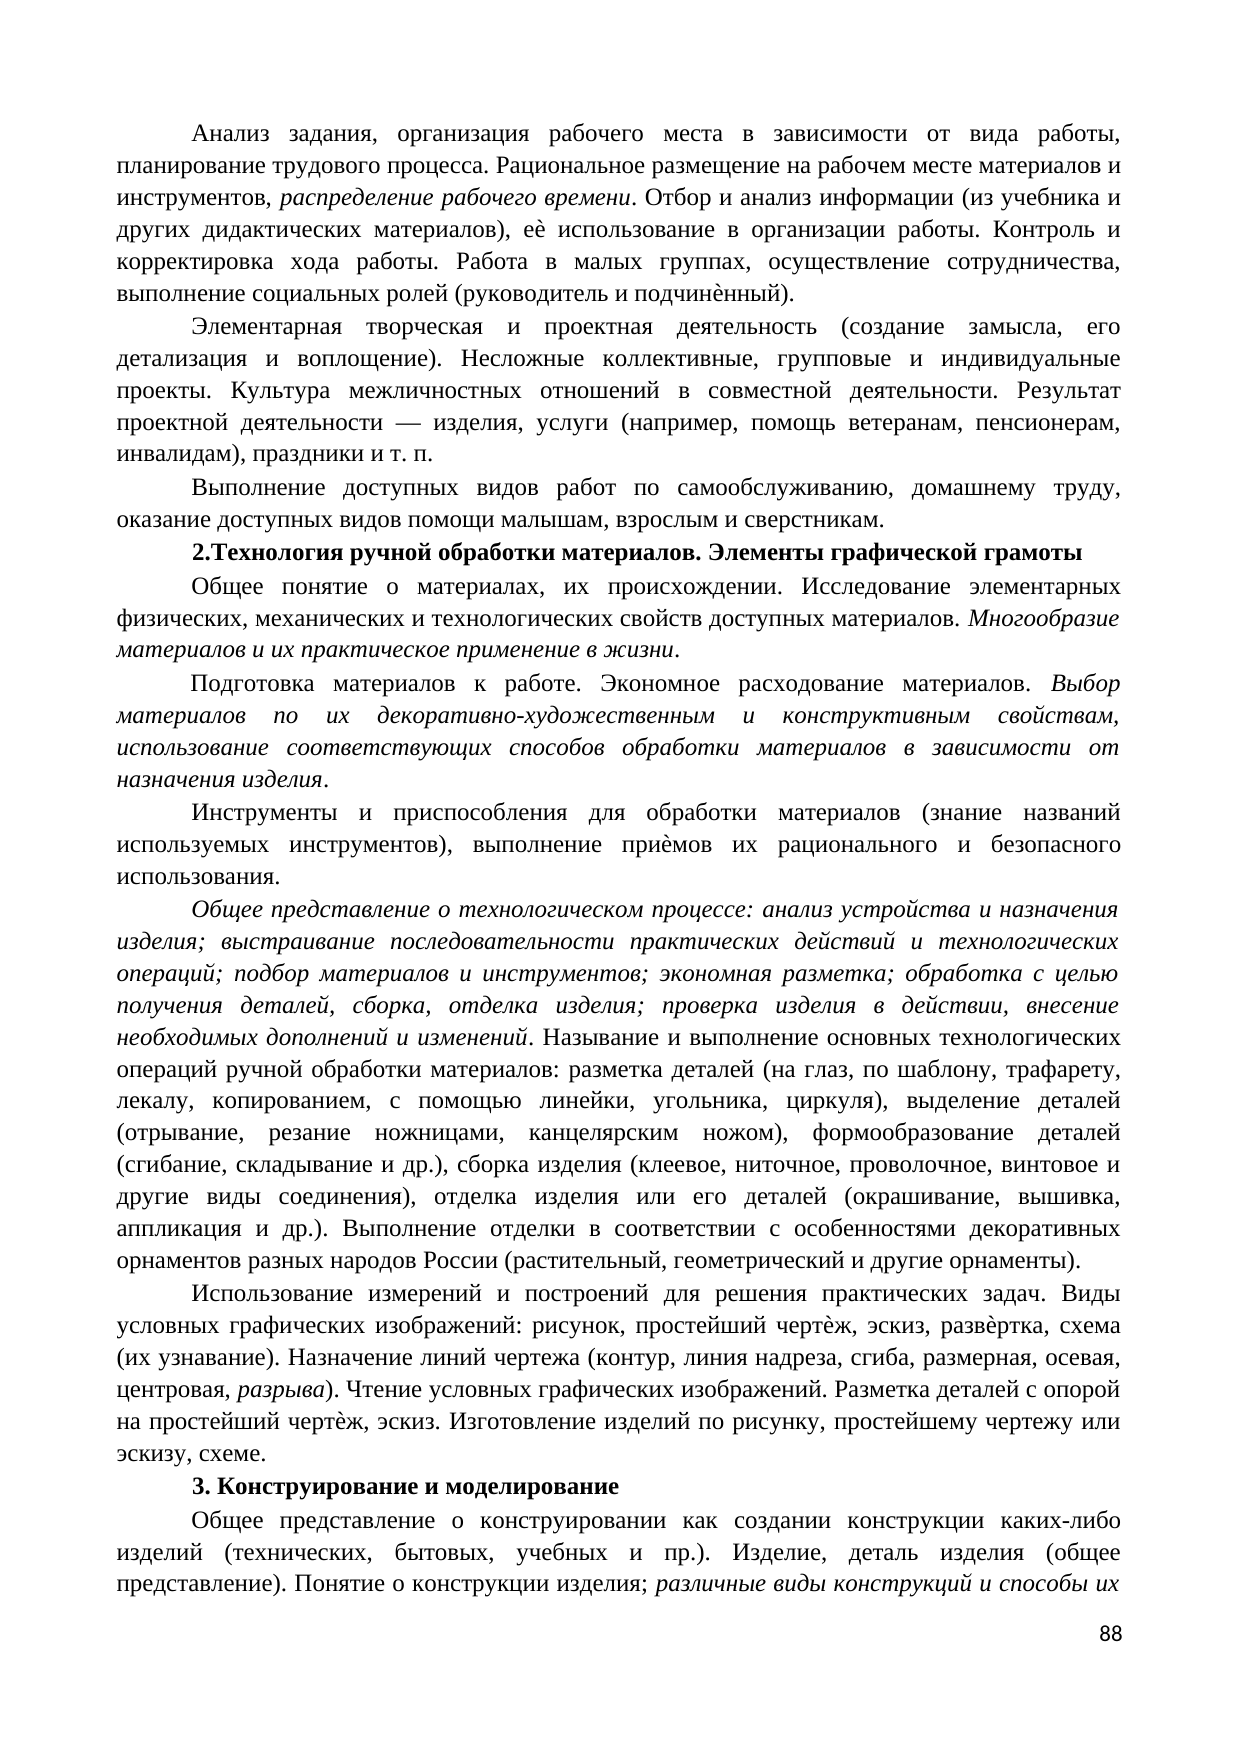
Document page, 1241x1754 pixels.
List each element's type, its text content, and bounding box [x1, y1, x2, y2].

text Элементарная творческая и проектная деятельность (создание замысла, его детализация и воплощение). Несложные коллективные, групповые и индивидуальные проекты. Культура межличностных отношений в совместной деятельности. Результат проектной деятельности — изделия, услуги (например, помощь ветеранам, пенсионерам, инвалидам), праздники и т. п. [116, 311, 1122, 467]
text Общее представление о технологическом процессе: анализ устройства и назначения изделия; выстраивание последовательности практических действий и технологических операций; подбор материалов и инструментов; экономная разметка; обработка с целью получения деталей, сборка, отделка изделия; проверка изделия в действии, внесение необходимых дополнений и изменений. Называние и выполнение основных технологических операций ручной обработки материалов: разметка деталей (на глаз, по шаблону, трафарету, лекалу, копированием, с помощью линейки, угольника, циркуля), выделение деталей (отрывание, резание ножницами, канцелярским ножом), формообразование деталей (сгибание, складывание и др.), сборка изделия (клеевое, ниточное, проволочное, винтовое и другие виды соединения), отделка изделия или его деталей (окрашивание, вышивка, аппликация и др.). Выполнение отделки в соответствии с особенностями декоративных орнаментов разных народов России (растительный, геометрический и другие орнаменты). [116, 894, 1122, 1274]
text Инструменты и приспособления для обработки материалов (знание названий используемых инструментов), выполнение приѐмов их рационального и безопасного использования. [116, 797, 1122, 890]
text Подготовка материалов к работе. Экономное расходование материалов. Выбор материалов по их декоративно-художественным и конструктивным свойствам, использование соответствующих способов обработки материалов в зависимости от назначения изделия. [116, 668, 1123, 793]
text Выполнение доступных видов работ по самообслуживанию, домашнему труду, оказание доступных видов помощи малышам, взрослым и сверстникам. [116, 472, 1122, 533]
text Общее понятие о материалах, их происхождении. Исследование элементарных физических, механических и технологических свойств доступных материалов. Многообразие материалов и их практическое применение в жизни. [116, 571, 1122, 663]
text Анализ задания, организация рабочего места в зависимости от вида работы, планирование трудового процесса. Рациональное размещение на рабочем месте материалов и инструментов, распределение рабочего времени. Отбор и анализ информации (из учебника и других дидактических материалов), еѐ использование в организации работы. Контроль и корректировка хода работы. Работа в малых группах, осуществление сотрудничества, выполнение социальных ролей (руководитель и подчинѐнный). [116, 118, 1122, 306]
text Использование измерений и построений для решения практических задач. Виды условных графических изображений: рисунок, простейший чертѐж, эскиз, развѐртка, схема (их узнавание). Назначение линий чертежа (контур, линия надреза, сгиба, размерная, осевая, центровая, разрыва). Чтение условных графических изображений. Разметка деталей с опорой на простейший чертѐж, эскиз. Изготовление изделий по рисунку, простейшему чертежу или эскизу, схеме. [116, 1278, 1122, 1467]
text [116, 1505, 1122, 1597]
list Конструирование и моделирование [192, 1471, 1123, 1500]
text 2.Технология ручной обработки материалов. Элементы графической грамоты [192, 537, 1123, 566]
